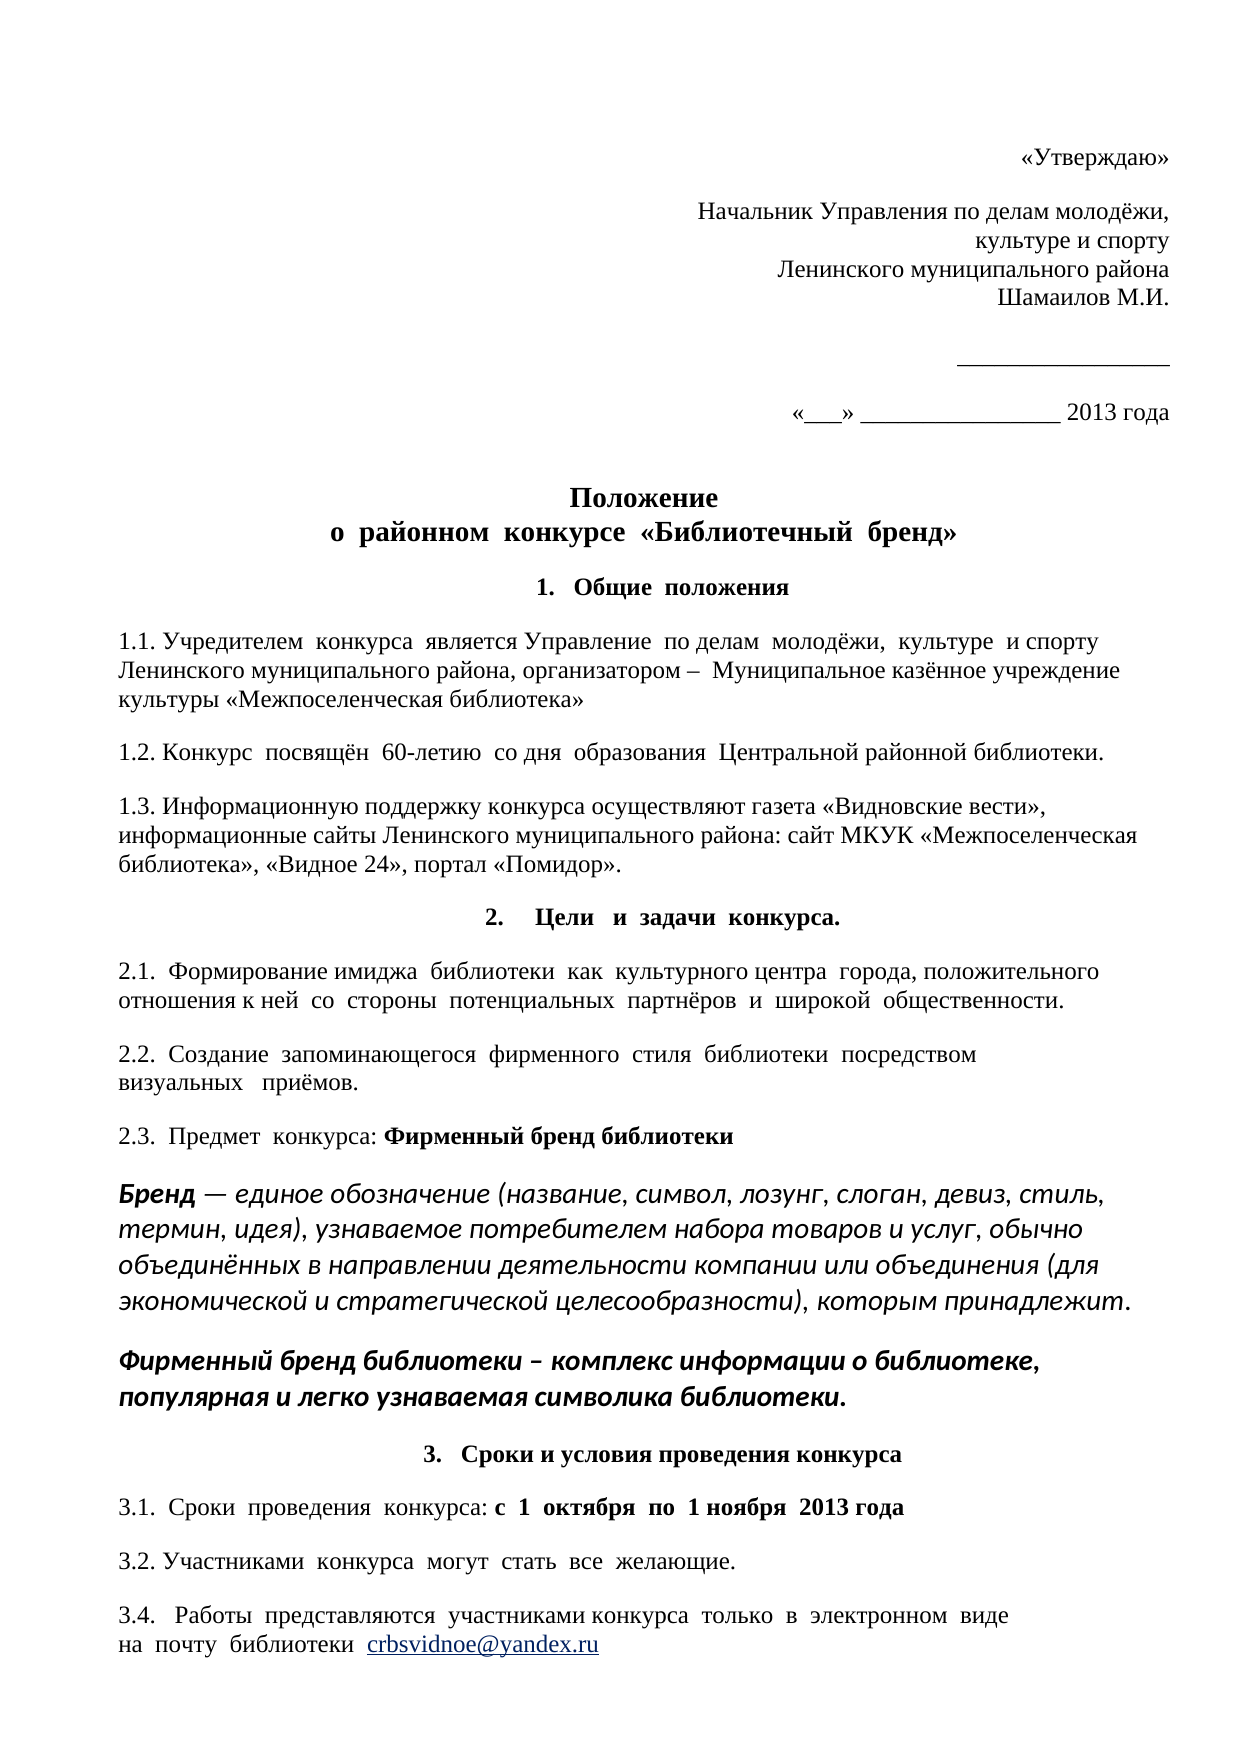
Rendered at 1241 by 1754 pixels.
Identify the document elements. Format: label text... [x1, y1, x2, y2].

text 2.2. Создание запоминающегося фирменного стиля библиотеки посредством [118, 1039, 1169, 1067]
text Начальник Управления по делам молодёжи, [118, 196, 1169, 225]
list Цели и задачи конкурса. [156, 902, 1169, 931]
text Бренд — единое обозначение (название, символ, лозунг, слоган, девиз, стиль, термин, идея), узнаваемое потребителем набора товаров и услуг, обычно объединённых в направлении деятельности компании или объединения (для экономической и стратегической целесообразности), которым принадлежит. [118, 1175, 1169, 1317]
text культуре и спорту [118, 225, 1169, 254]
text о районном конкурсе «Библиотечный бренд» [118, 514, 1169, 547]
text 3.4. Работы представляются участниками конкурса только в электронном виде [118, 1600, 1169, 1629]
text _________________ [118, 340, 1169, 369]
text 1.2. Конкурс посвящён 60-летию со дня образования Центральной районной библиотеки. [118, 737, 1169, 766]
text 2.3. Предмет конкурса: Фирменный бренд библиотеки [118, 1121, 1169, 1150]
text 1.1. Учредителем конкурса является Управление по делам молодёжи, культуре и спорту Ленинского муниципального района, организатором – Муниципальное казённое учреждение культуры «Межпоселенческая библиотека» [118, 626, 1169, 712]
list Общие положения [156, 572, 1169, 601]
text на почту библиотеки crbsvidnoe@yandex.ru [118, 1629, 1169, 1657]
text визуальных приёмов. [118, 1067, 1169, 1096]
list Сроки и условия проведения конкурса [156, 1439, 1169, 1467]
text 1.3. Информационную поддержку конкурса осуществляют газета «Видновские вести», информационные сайты Ленинского муниципального района: сайт МКУК «Межпоселенческая библиотека», «Видное 24», портал «Помидор». [118, 791, 1169, 877]
text «Утверждаю» [118, 142, 1169, 171]
text Фирменный бренд библиотеки – комплекс информации о библиотеке, популярная и легко узнаваемая символика библиотеки. [118, 1342, 1169, 1414]
text Ленинского муниципального района [118, 254, 1169, 282]
text Шамаилов М.И. [118, 282, 1169, 311]
text 3.2. Участниками конкурса могут стать все желающие. [118, 1546, 1169, 1575]
text «___» ________________ 2013 года [118, 397, 1169, 426]
text 3.1. Сроки проведения конкурса: с 1 октября по 1 ноября 2013 года [118, 1492, 1169, 1521]
text 2.1. Формирование имиджа библиотеки как культурного центра города, положительного отношения к ней со стороны потенциальных партнёров и широкой общественности. [118, 956, 1169, 1014]
text Положение [118, 480, 1169, 514]
